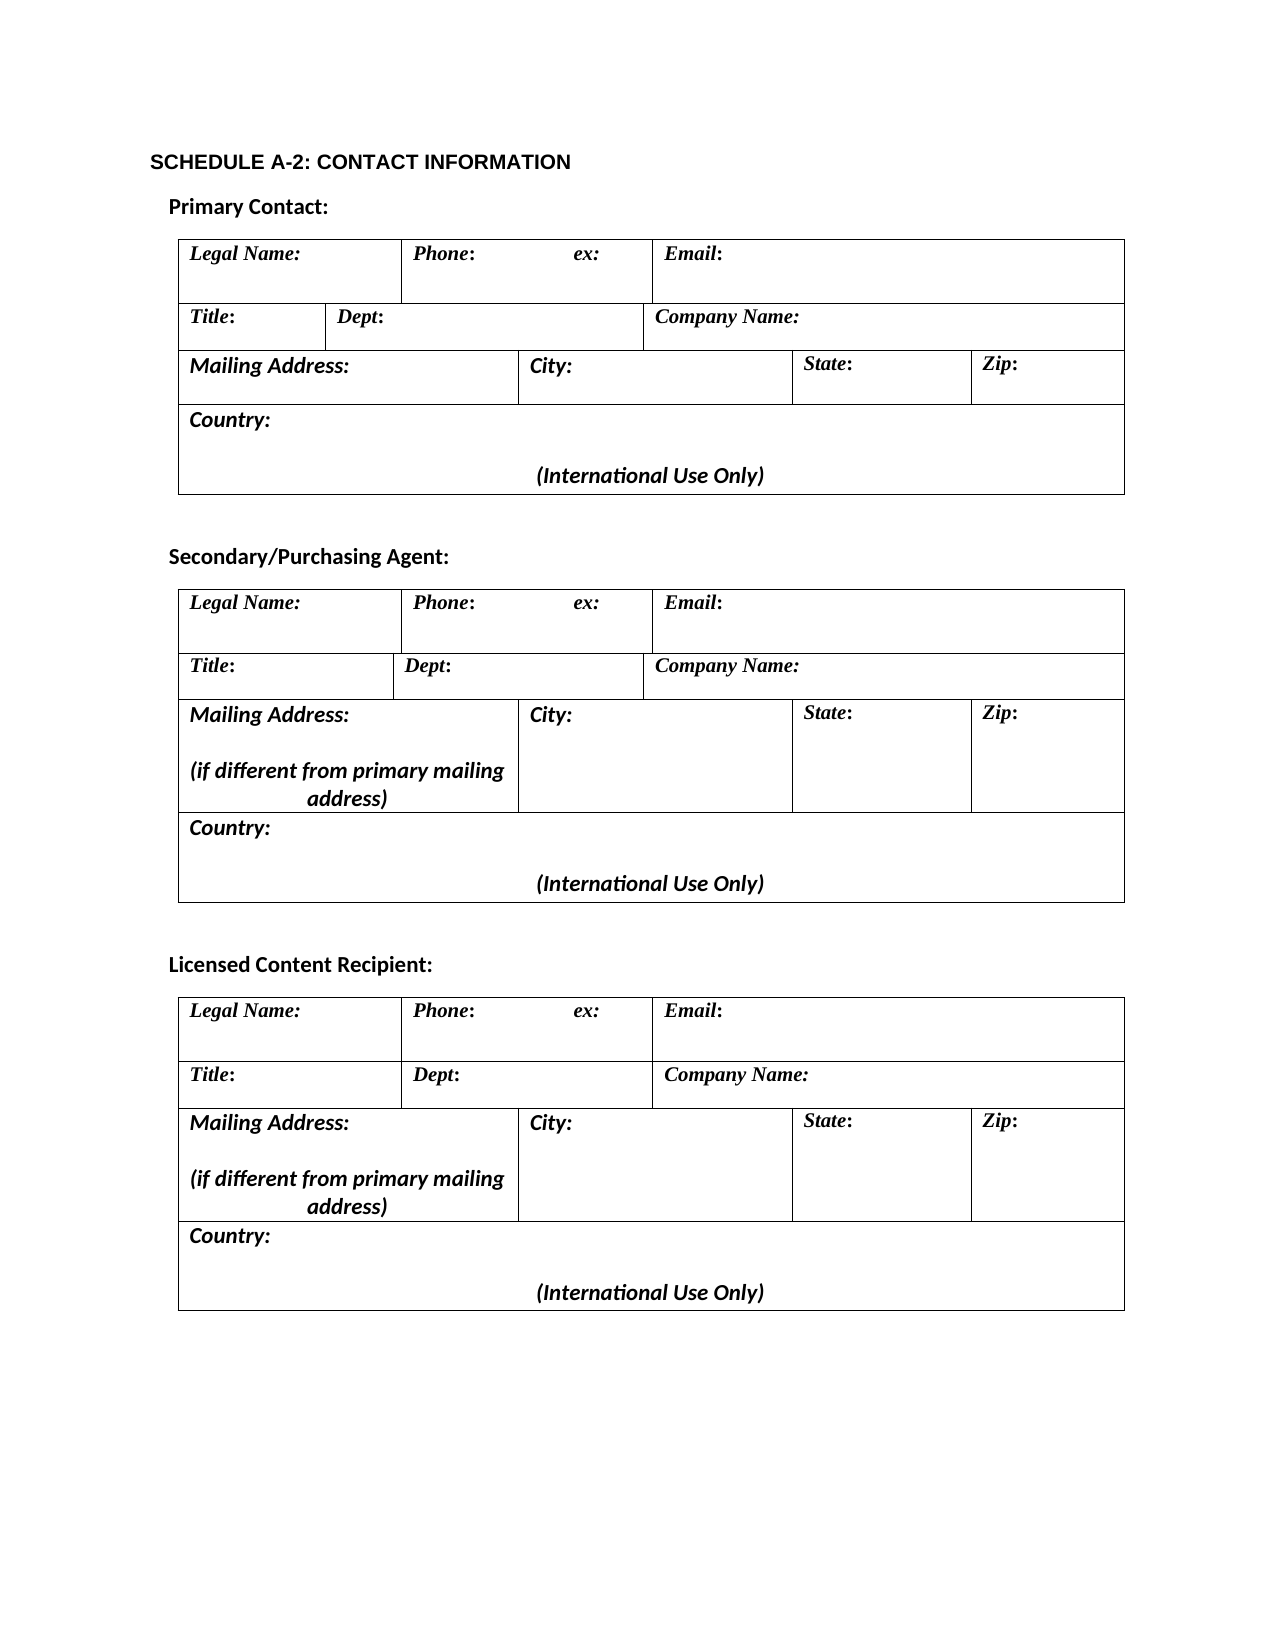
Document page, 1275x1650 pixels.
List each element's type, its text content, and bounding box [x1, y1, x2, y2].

table_header Phone: ex: [402, 998, 652, 1061]
text SCHEDULE A-2: CONTACT INFORMATION [150, 150, 1125, 174]
table_cell Mailing Address: (if different from primary mailing address) [179, 700, 518, 812]
table_header Email: [653, 998, 1124, 1061]
table_cell Country: (International Use Only) [179, 813, 1124, 902]
table_cell Dept: [402, 1062, 652, 1107]
table_cell Title: [179, 654, 393, 699]
table_cell Cоmpany Name: [653, 1062, 1124, 1107]
table_cell Dept: [394, 654, 643, 699]
table_cell Zip: [972, 351, 1124, 404]
text Secondary/Purchasing Agent: [169, 542, 1125, 570]
table_header Email: [653, 240, 1124, 303]
table_cell Country: (International Use Only) [179, 405, 1124, 494]
table_cell Cоmpany Name: [644, 654, 1124, 699]
table_cell City: [519, 351, 792, 404]
table_cell Zip: [972, 1109, 1124, 1221]
table_cell Title: [179, 304, 325, 350]
table_cell Cоmpany Name: [644, 304, 1124, 350]
table_cell Title: [179, 1062, 401, 1107]
table_cell Country: (International Use Only) [179, 1222, 1124, 1310]
table_cell Zip: [972, 700, 1124, 812]
text Primary Contact: [169, 192, 1125, 221]
table_header Legal Name: [179, 590, 401, 652]
table_header Email: [653, 590, 1124, 652]
table_cell City: [519, 700, 792, 812]
text Licensed Content Recipient: [169, 950, 1125, 978]
table_cell City: [519, 1109, 792, 1221]
table_header Legal Name: [179, 998, 401, 1061]
table_header Phone: ex: [402, 590, 652, 652]
table_header Phone: ex: [402, 240, 652, 303]
table_cell Dept: [326, 304, 643, 350]
table_cell Mailing Address: (if different from primary mailing address) [179, 1109, 518, 1221]
table_header Legal Name: [179, 240, 401, 303]
table_cell State: [793, 351, 971, 404]
table_cell State: [793, 700, 971, 812]
table_cell Mailing Address: [179, 351, 518, 404]
table_cell State: [793, 1109, 971, 1221]
